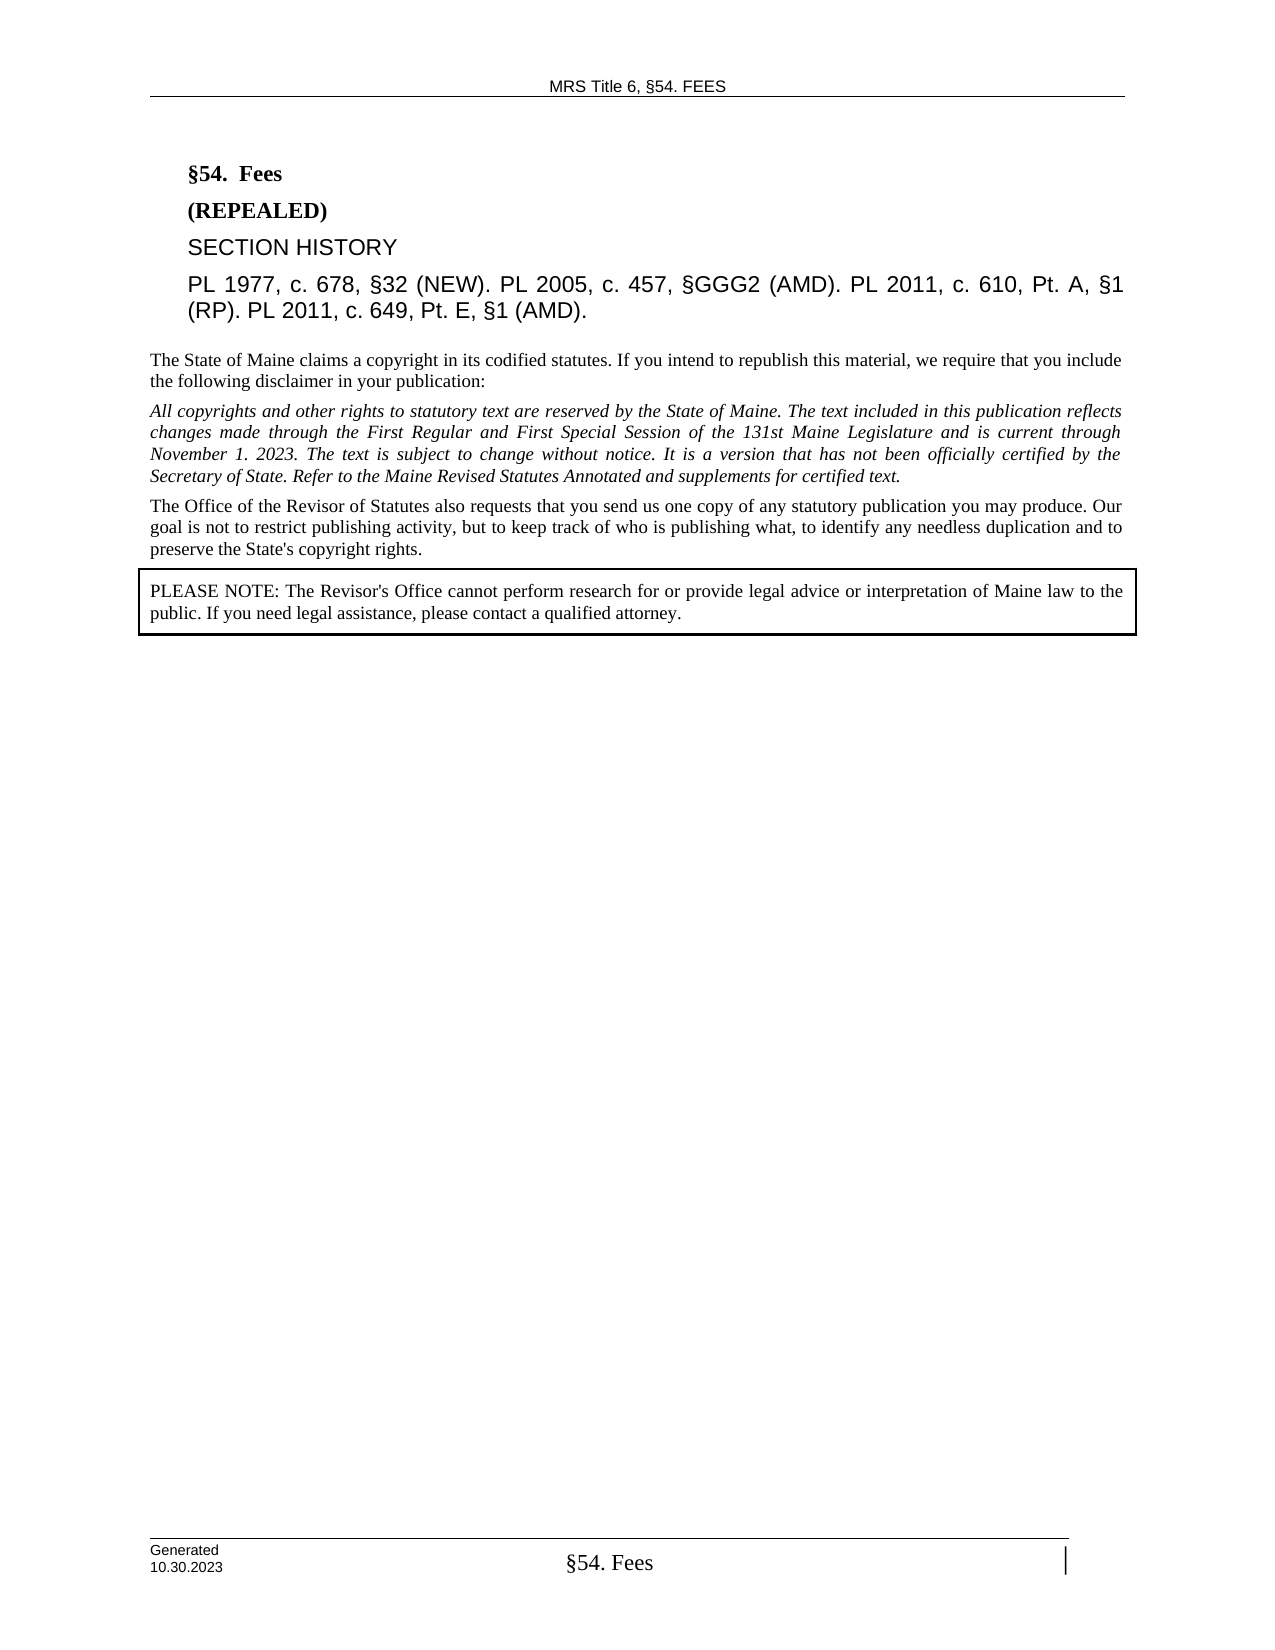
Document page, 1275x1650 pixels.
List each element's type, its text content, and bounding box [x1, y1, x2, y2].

text PLEASE NOTE: The Revisor's Office cannot perform research for or provide legal advice or interpretation of Maine law to the public. If you need legal assistance, please contact a qualified attorney. [140, 570, 1135, 633]
text All copyrights and other rights to statutory text are reserved by the State of Maine. The text included in this publication reflects changes made through the First Regular and First Special Session of the 131st Maine Legislature and is current through November 1. 2023 . The text is subject to change without notice. It is a version that has not been officially certified by the Secretary of State. Refer to the Maine Revised Statutes Annotated and supplements for certified text. [150, 400, 1125, 486]
text (REPEALED) [187, 197, 1125, 223]
text SECTION HISTORY [187, 234, 1125, 260]
text §54. Fees [187, 160, 1125, 187]
text The Office of the Revisor of Statutes also requests that you send us one copy of any statutory publication you may produce. Our goal is not to restrict publishing activity, but to keep track of who is publishing what, to identify any needless duplication and to preserve the State's copyright rights. [150, 494, 1125, 559]
text The State of Maine claims a copyright in its codified statutes. If you intend to republish this material, we require that you include the following disclaimer in your publication: [150, 348, 1125, 392]
text PL 1977, c. 678, §32 (NEW). PL 2005, c. 457, §GGG2 (AMD). PL 2011, c. 610, Pt. A, §1 (RP). PL 2011, c. 649, Pt. E, §1 (AMD). [187, 271, 1125, 323]
